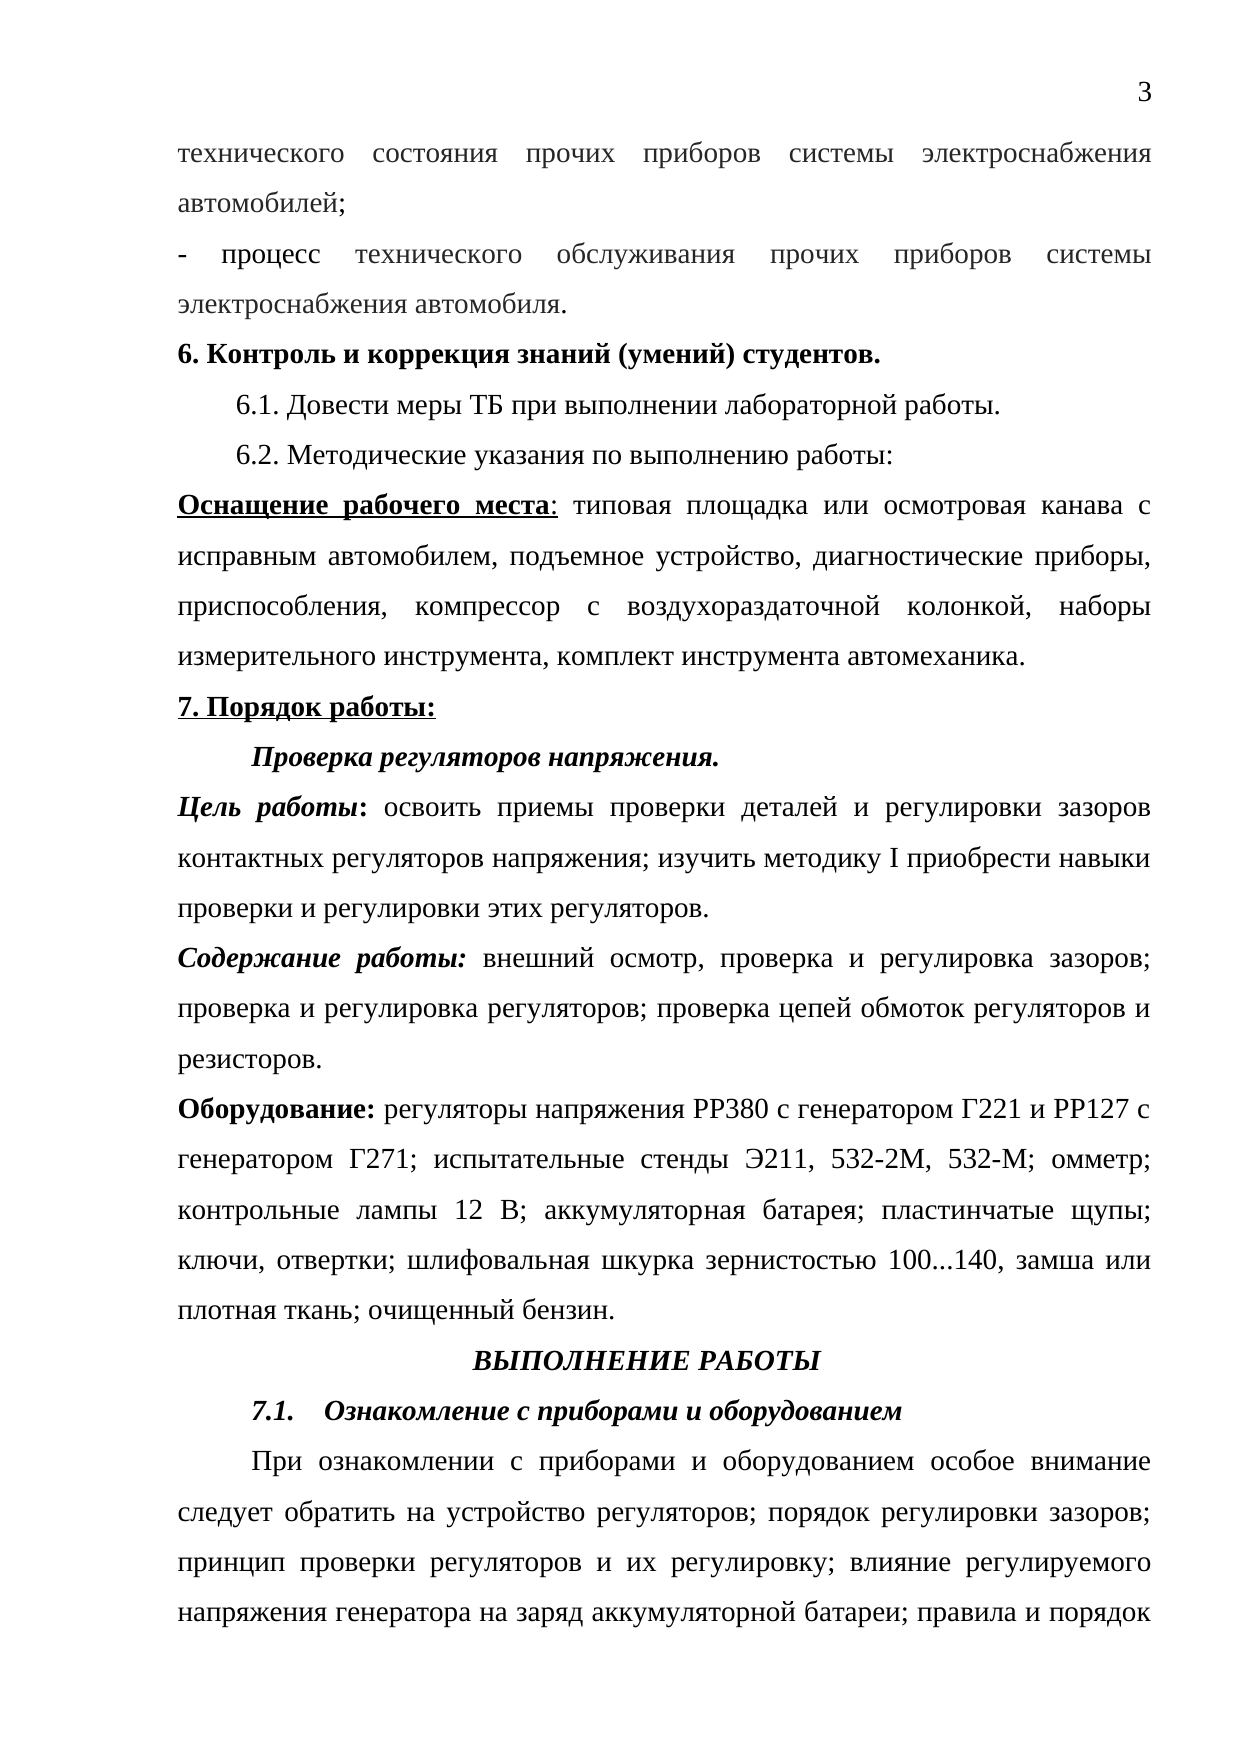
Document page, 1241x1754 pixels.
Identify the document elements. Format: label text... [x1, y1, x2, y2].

text 6. Контроль и коррекция знаний (умений) студентов. [177, 337, 1152, 370]
text 7. Порядок работы: [177, 689, 1152, 722]
text 6.1. Довести меры ТБ при выполнении лабораторной работы. [177, 387, 1152, 420]
text Оборудование: регуляторы напряжения РР380 с генератором Г221 и РР127 с генератором Г271; испытательные стенды Э211, 532-2М, 532-М; омметр; контрольные лампы 12 В; аккумуляторная батарея; пластинчатые щупы; ключи, отвертки; шлифовальная шкурка зернистостью 100...140, замша или плотная ткань; очищенный бензин. [177, 1091, 1152, 1326]
text Проверка регуляторов напряжения. [177, 739, 1152, 773]
text - процесс технического обслуживания прочих приборов системы электроснабжения автомобиля. [177, 236, 1152, 320]
text Оснащение рабочего места: типовая площадка или осмотровая канава с исправным автомобилем, подъемное устройство, диагностические приборы, приспособления, компрессор с воздухораздаточной колонкой, наборы измерительного инструмента, комплект инструмента автомеханика. [177, 487, 1152, 672]
text Содержание работы: внешний осмотр, проверка и регулировка зазоров; проверка и регулировка регуляторов; проверка цепей обмоток регуляторов и резисторов. [177, 940, 1152, 1074]
text ВЫПОЛНЕНИЕ РАБОТЫ [472, 1343, 1152, 1376]
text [177, 135, 1152, 219]
text 7.1. Ознакомление с приборами и оборудованием [177, 1393, 1152, 1427]
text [177, 1443, 1152, 1628]
text 6.2. Методические указания по выполнению работы: [177, 437, 1152, 471]
text Цель работы: освоить приемы проверки деталей и регулировки зазоров контактных регуляторов напряжения; изучить методику I приобрести навыки проверки и регулировки этих регуляторов. [177, 789, 1152, 923]
